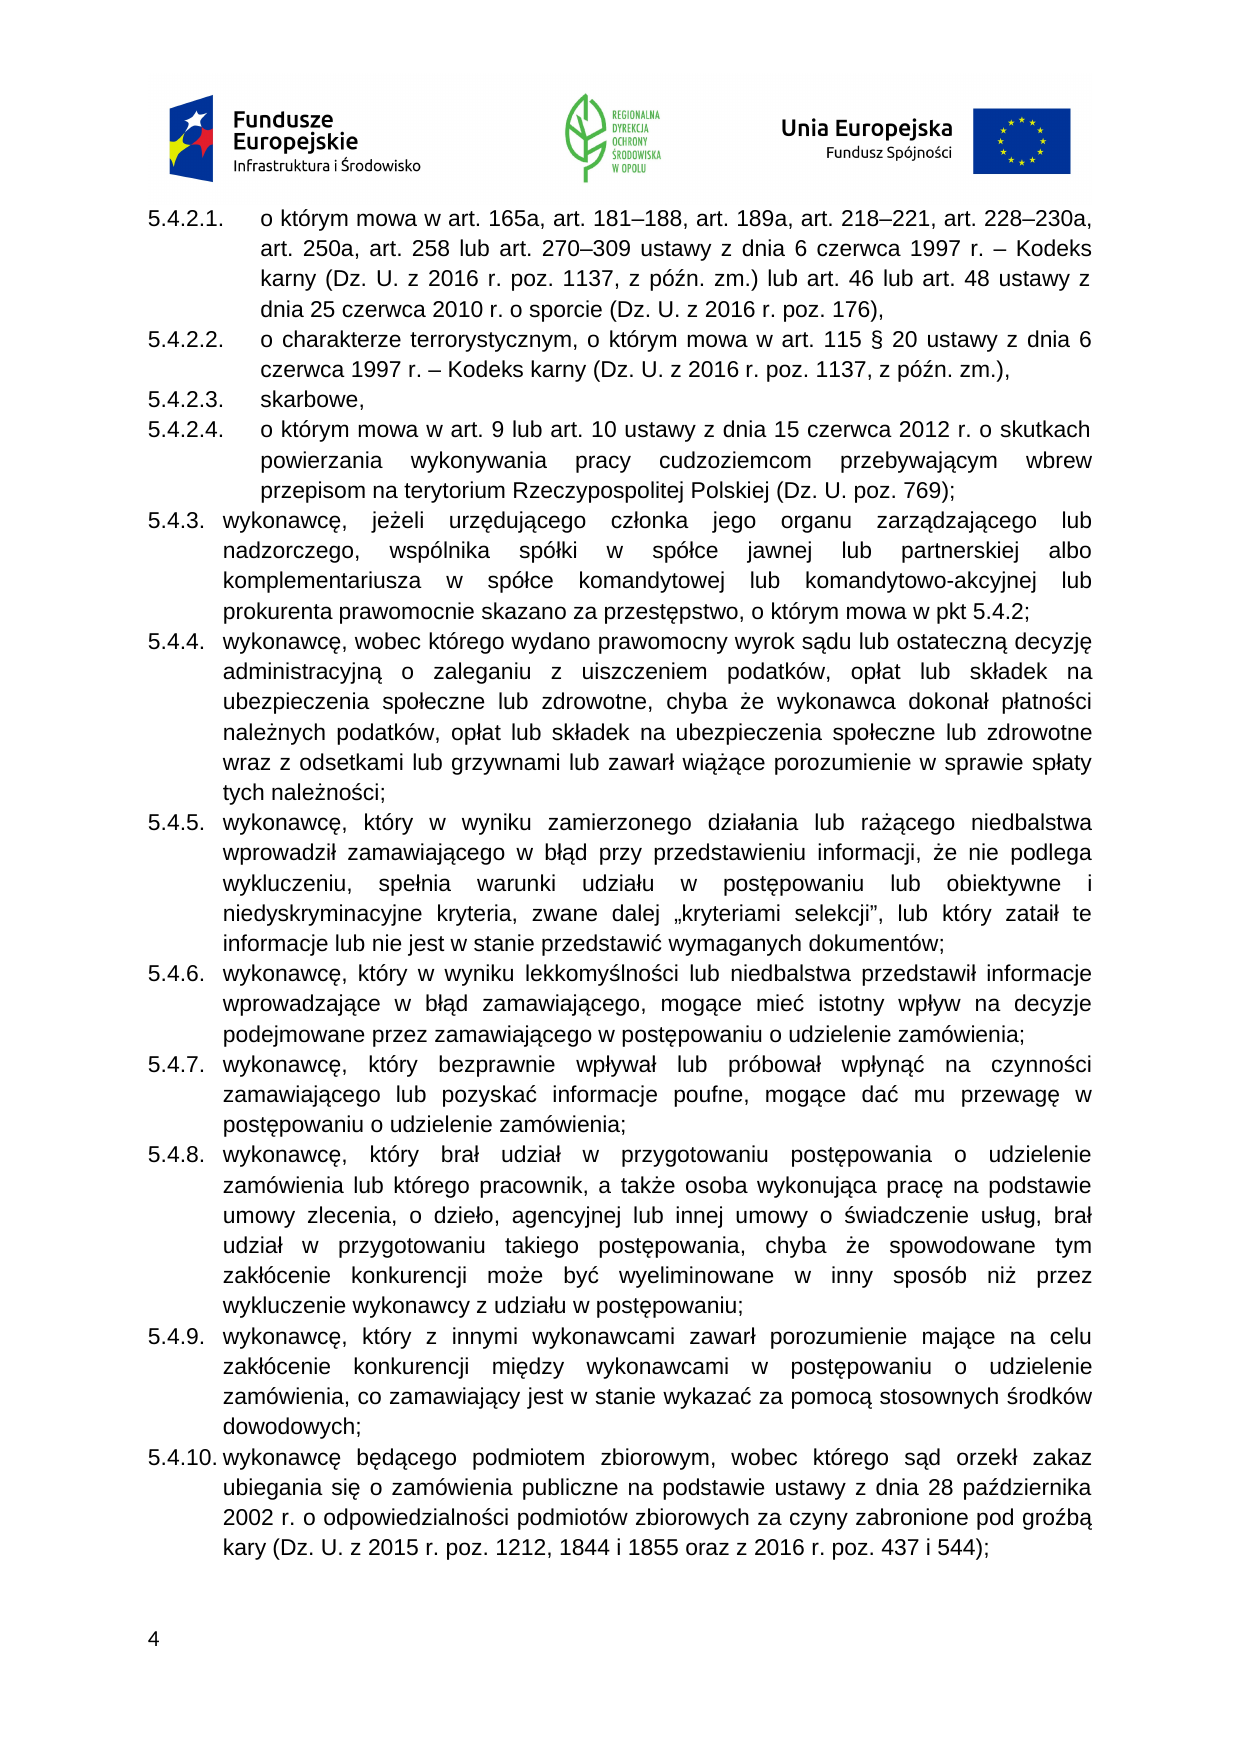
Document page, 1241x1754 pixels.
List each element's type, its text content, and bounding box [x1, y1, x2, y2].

list o którym mowa w art. 165a, art. 181–188, art. 189a, art. 218–221, art. 228–230a, art. 250a, art. 258 lub art. 270–309 ustawy z dnia 6 czerwca 1997 r. – Kodeks karny (Dz. U. z 2016 r. poz. 1137, z późn. zm.) lub art. 46 lub art. 48 ustawy z dnia 25 czerwca 2010 r. o sporcie (Dz. U. z 2016 r. poz. 176), [148, 205, 1093, 322]
list wykonawcę będącego podmiotem zbiorowym, wobec którego sąd orzekł zakaz ubiegania się o zamówienia publiczne na podstawie ustawy z dnia 28 października 2002 r. o odpowiedzialności podmiotów zbiorowych za czyny zabronione pod groźbą kary (Dz. U. z 2015 r. poz. 1212, 1844 i 1855 oraz z 2016 r. poz. 437 i 544); [148, 1443, 1093, 1561]
list wykonawcę, który bezprawnie wpływał lub próbował wpłynąć na czynności zamawiającego lub pozyskać informacje poufne, mogące dać mu przewagę w postępowaniu o udzielenie zamówienia; [148, 1051, 1093, 1138]
list o charakterze terrorystycznym, o którym mowa w art. 115 § 20 ustawy z dnia 6 czerwca 1997 r. – Kodeks karny (Dz. U. z 2016 r. poz. 1137, z późn. zm.), [148, 326, 1093, 382]
list wykonawcę, który z innymi wykonawcami zawarł porozumienie mające na celu zakłócenie konkurencji między wykonawcami w postępowaniu o udzielenie zamówienia, co zamawiający jest w stanie wykazać za pomocą stosownych środków dowodowych; [148, 1323, 1093, 1440]
list wykonawcę, który brał udział w przygotowaniu postępowania o udzielenie zamówienia lub którego pracownik, a także osoba wykonująca pracę na podstawie umowy zlecenia, o dzieło, agencyjnej lub innej umowy o świadczenie usług, brał udział w przygotowaniu takiego postępowania, chyba że spowodowane tym zakłócenie konkurencji może być wyeliminowane w inny sposób niż przez wykluczenie wykonawcy z udziału w postępowaniu; [148, 1141, 1093, 1319]
list o którym mowa w art. 9 lub art. 10 ustawy z dnia 15 czerwca 2012 r. o skutkach powierzania wykonywania pracy cudzoziemcom przebywającym wbrew przepisom na terytorium Rzeczypospolitej Polskiej (Dz. U. poz. 769); [148, 416, 1093, 503]
list wykonawcę, który w wyniku lekkomyślności lub niedbalstwa przedstawił informacje wprowadzające w błąd zamawiającego, mogące mieć istotny wpływ na decyzje podejmowane przez zamawiającego w postępowaniu o udzielenie zamówienia; [148, 960, 1093, 1047]
list skarbowe, [148, 386, 1093, 413]
list wykonawcę, wobec którego wydano prawomocny wyrok sądu lub ostateczną decyzję administracyjną o zaleganiu z uiszczeniem podatków, opłat lub składek na ubezpieczenia społeczne lub zdrowotne, chyba że wykonawca dokonał płatności należnych podatków, opłat lub składek na ubezpieczenia społeczne lub zdrowotne wraz z odsetkami lub grzywnami lub zawarł wiążące porozumienie w sprawie spłaty tych należności; [148, 628, 1093, 805]
list wykonawcę, który w wyniku zamierzonego działania lub rażącego niedbalstwa wprowadził zamawiającego w błąd przy przedstawieniu informacji, że nie podlega wykluczeniu, spełnia warunki udziału w postępowaniu lub obiektywne i niedyskryminacyjne kryteria, zwane dalej „kryteriami selekcji”, lub który zataił te informacje lub nie jest w stanie przedstawić wymaganych dokumentów; [148, 809, 1093, 956]
picture [148, 73, 1092, 205]
list wykonawcę, jeżeli urzędującego członka jego organu zarządzającego lub nadzorczego, wspólnika spółki w spółce jawnej lub partnerskiej albo komplementariusza w spółce komandytowej lub komandytowo-akcyjnej lub prokurenta prawomocnie skazano za przestępstwo, o którym mowa w pkt 5.4.2; [148, 507, 1093, 624]
